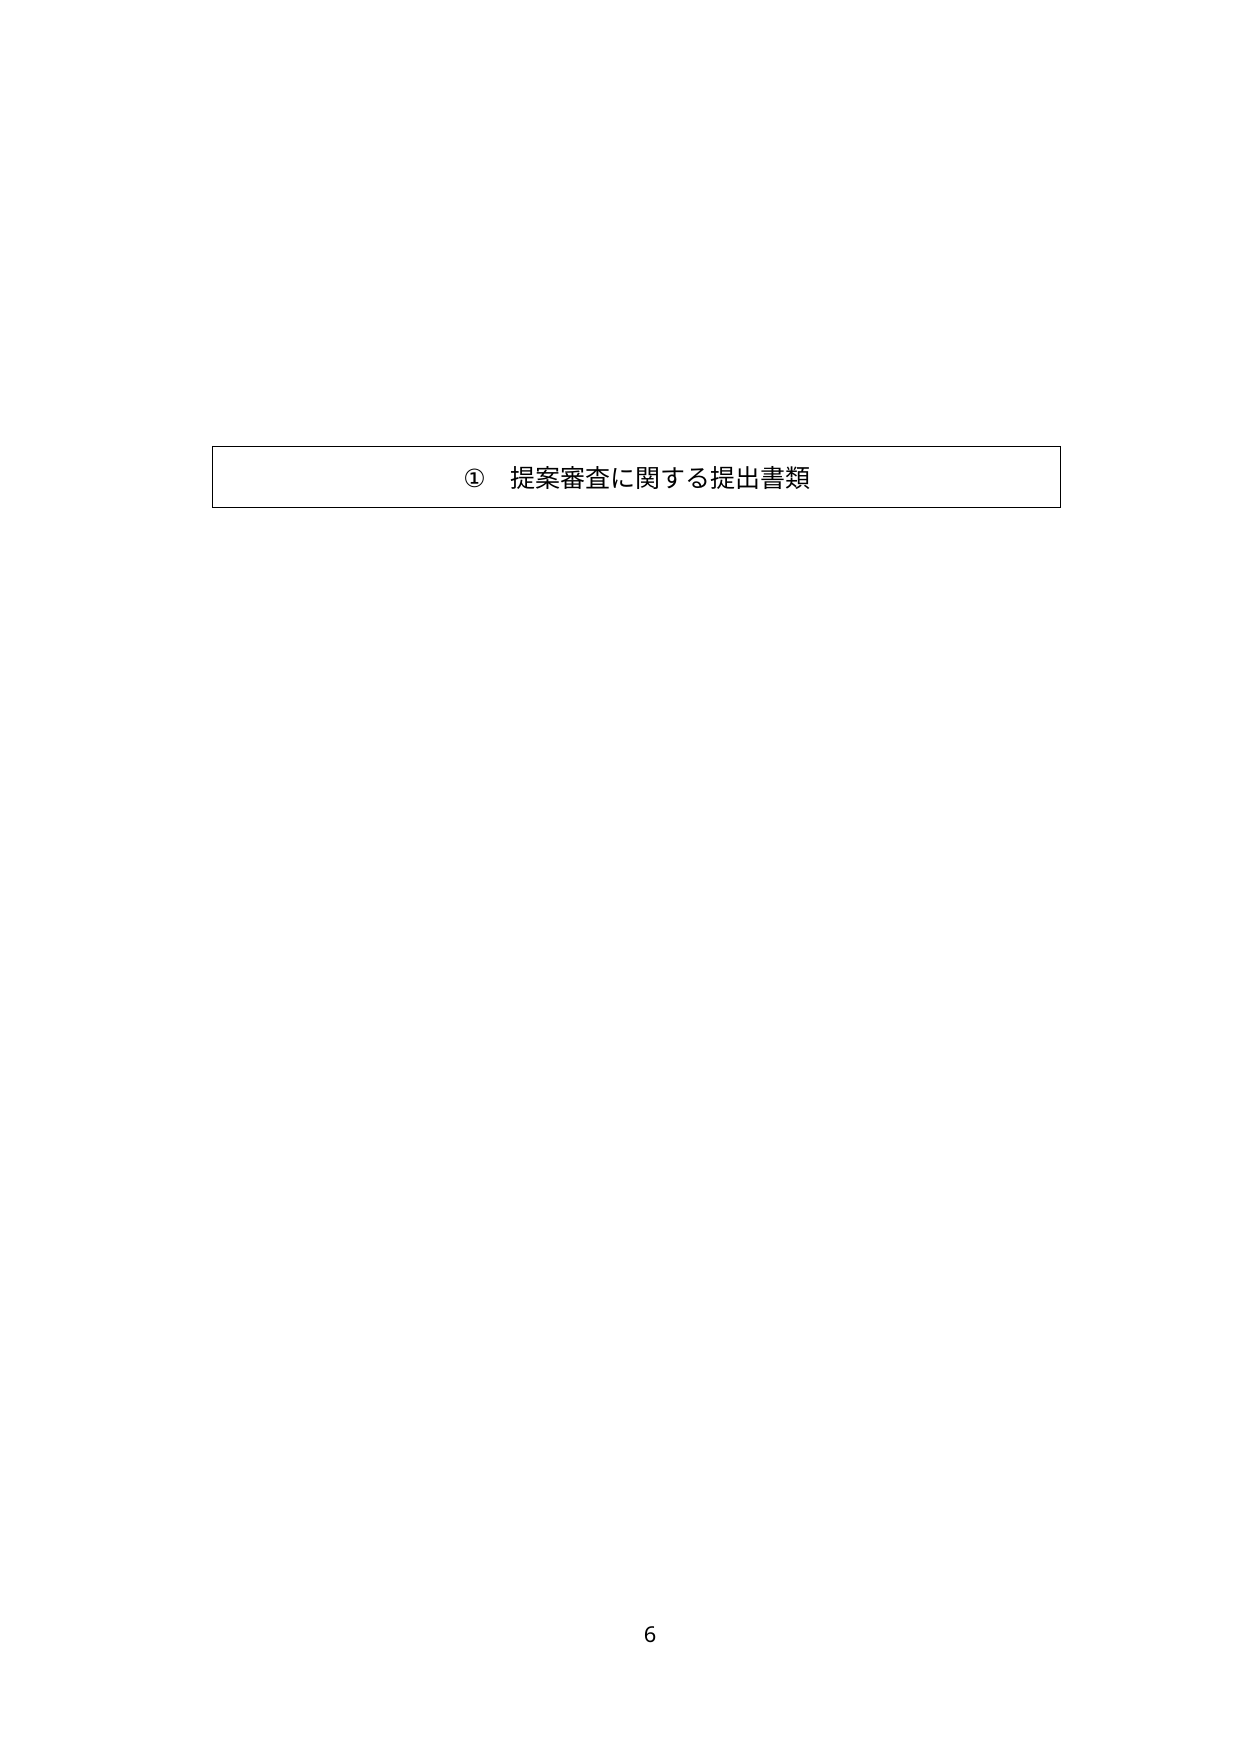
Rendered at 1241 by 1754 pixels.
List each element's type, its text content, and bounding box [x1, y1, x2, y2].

table_header ① 提案審査に関する提出書類 [213, 447, 1060, 507]
